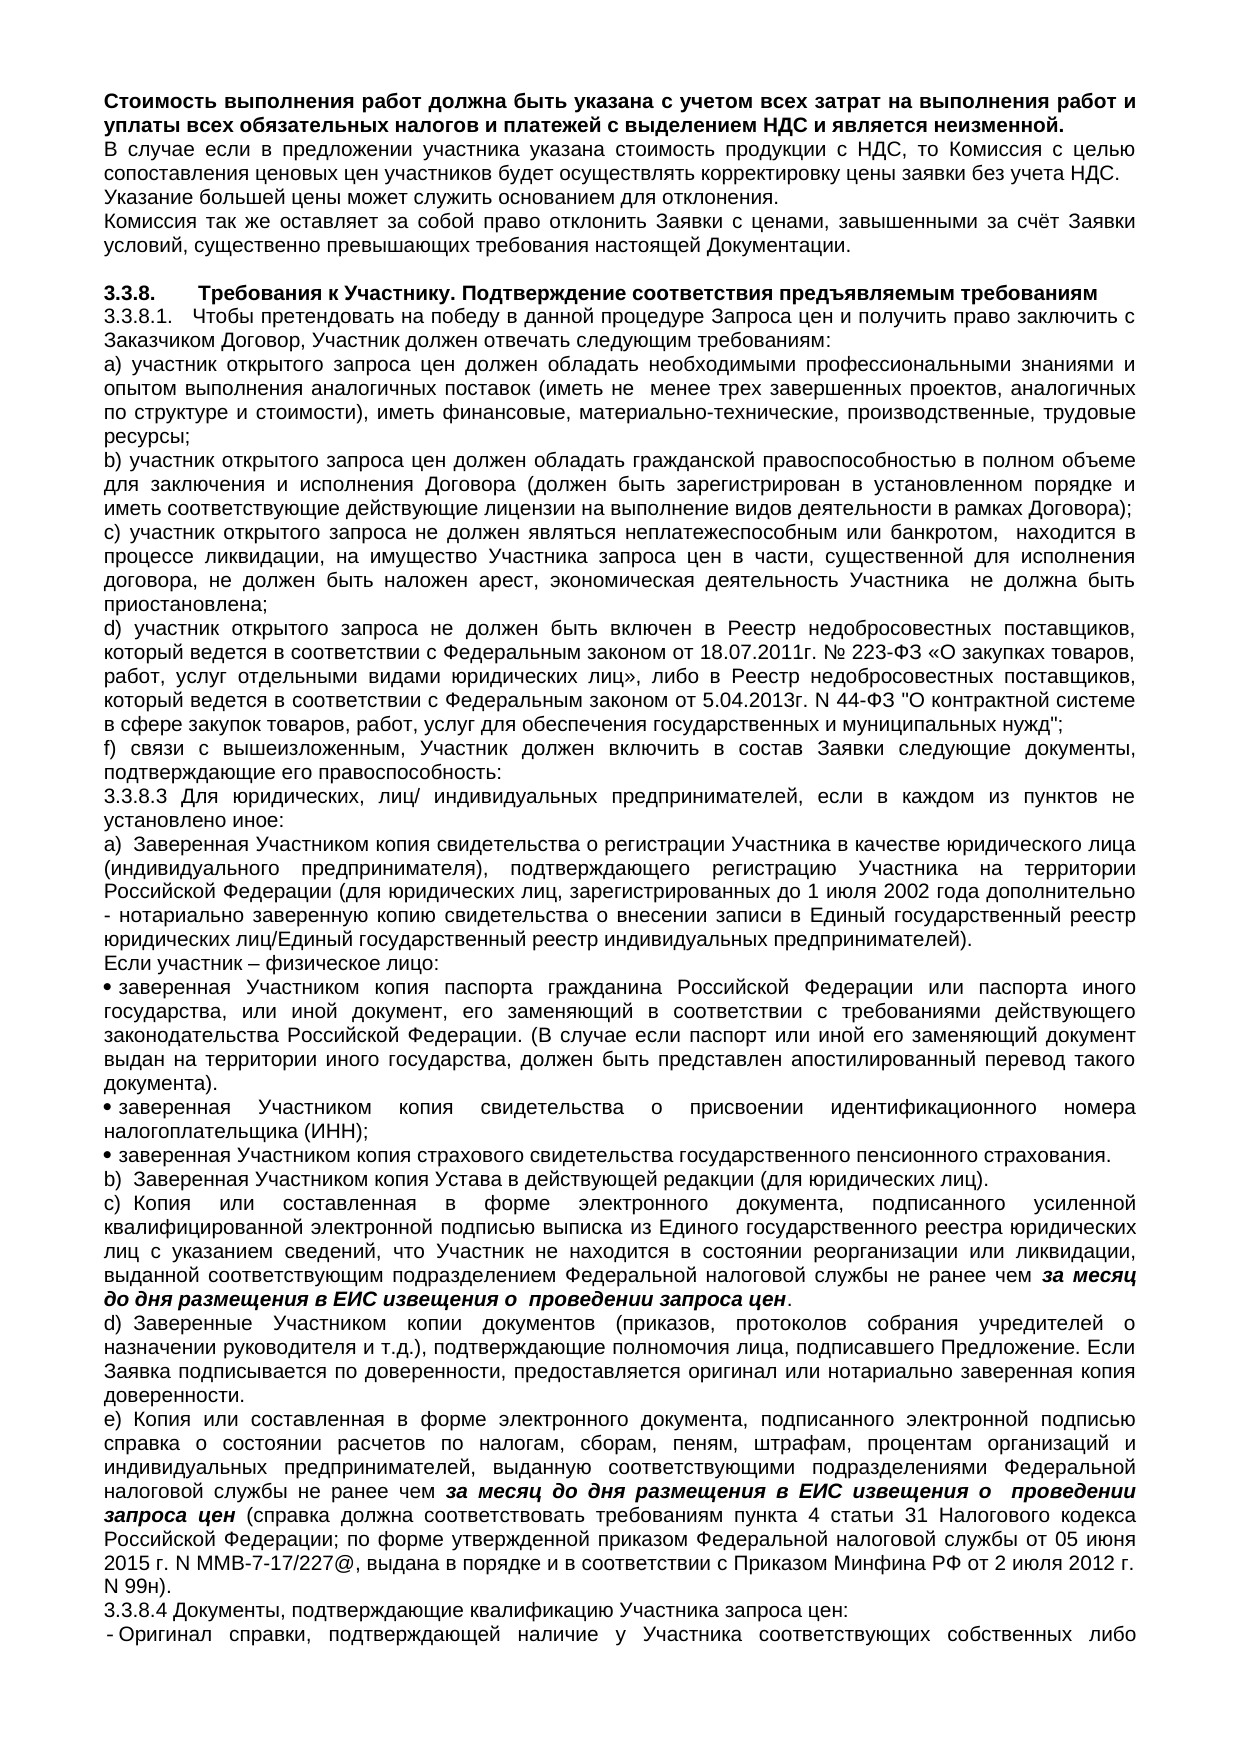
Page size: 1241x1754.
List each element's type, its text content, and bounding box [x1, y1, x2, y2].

list a) участник открытого запроса цен должен обладать необходимыми профессиональными знаниями и опытом выполнения аналогичных поставок (иметь не менее трех завершенных проектов, аналогичных по структуре и стоимости), иметь финансовые, материально-технические, производственные, трудовые ресурсы; [103, 352, 1137, 448]
list Копия или составленная в форме электронного документа, подписанного электронной подписью справка о состоянии расчетов по налогам, сборам, пеням, штрафам, процентам организаций и индивидуальных предпринимателей, выданную соответствующими подразделениями Федеральной налоговой службы не ранее чем за месяц до дня размещения в ЕИС извещения о проведении запроса цен (справка должна соответствовать требованиям пункта 4 статьи 31 Налогового кодекса Российской Федерации; по форме утвержденной приказом Федеральной налоговой службы от 05 июня . N ММВ-7-17/227@, выдана в порядке и в соответствии с Приказом Минфина РФ от 2 июля . N 99н). [103, 1407, 1137, 1598]
text 3.3.8.4 Документы, подтверждающие квалификацию Участника запроса цен: [103, 1598, 1137, 1622]
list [103, 1622, 1137, 1648]
text Комиссия так же оставляет за собой право отклонить Заявки с ценами, завышенными за счёт Заявки условий, существенно превышающих требования настоящей Документации. [103, 208, 1137, 256]
list f) связи с вышеизложенным, Участник должен включить в состав Заявки следующие документы, подтверждающие его правоспособность: [103, 736, 1137, 783]
subtitle Требования к Участнику. Подтверждение соответствия предъявляемым требованиям [103, 280, 1137, 304]
list Заверенная Участником копия свидетельства о регистрации Участника в качестве юридического лица (индивидуального предпринимателя), подтверждающего регистрацию Участника на территории Российской Федерации (для юридических лиц, зарегистрированных до 1 июля 2002 года дополнительно - нотариально заверенную копию свидетельства о внесении записи в Единый государственный реестр юридических лиц/Единый государственный реестр индивидуальных предпринимателей). [103, 831, 1137, 951]
list Копия или составленная в форме электронного документа, подписанного усиленной квалифицированной электронной подписью выписка из Единого государственного реестра юридических лиц с указанием сведений, что Участник не находится в состоянии реорганизации или ликвидации, выданной соответствующим подразделением Федеральной налоговой службы не ранее чем за месяц до дня размещения в ЕИС извещения о проведении запроса цен. [103, 1191, 1137, 1311]
text 3.3.8.3 Для юридических, лиц/ индивидуальных предпринимателей, если в каждом из пунктов не установлено иное: [103, 783, 1137, 831]
text В случае если в предложении участника указана стоимость продукции с НДС, то Комиссия с целью сопоставления ценовых цен участников будет осуществлять корректировку цены заявки без учета НДС. [103, 137, 1137, 184]
list заверенная Участником копия свидетельства о присвоении идентификационного номера налогоплательщика (ИНН); [103, 1095, 1137, 1143]
list заверенная Участником копия страхового свидетельства государственного пенсионного страхования. [103, 1143, 1137, 1167]
list заверенная Участником копия паспорта гражданина Российской Федерации или паспорта иного государства, или иной документ, его заменяющий в соответствии с требованиями действующего законодательства Российской Федерации. (В случае если паспорт или иной его заменяющий документ выдан на территории иного государства, должен быть представлен апостилированный перевод такого документа). [103, 975, 1137, 1095]
list Заверенные Участником копии документов (приказов, протоколов собрания учредителей о назначении руководителя и т.д.), подтверждающие полномочия лица, подписавшего Предложение. Если Заявка подписывается по доверенности, предоставляется оригинал или нотариально заверенная копия доверенности. [103, 1311, 1137, 1407]
text Если участник – физическое лицо: [103, 951, 1137, 975]
list Чтобы претендовать на победу в данной процедуре Запроса цен и получить право заключить с Заказчиком Договор, Участник должен отвечать следующим требованиям: [103, 304, 1137, 352]
list b) участник открытого запроса цен должен обладать гражданской правоспособностью в полном объеме для заключения и исполнения Договора (должен быть зарегистрирован в установленном порядке и иметь соответствующие действующие лицензии на выполнение видов деятельности в рамках Договора); [103, 448, 1137, 520]
list d) участник открытого запроса не должен быть включен в Реестр недобросовестных поставщиков, который ведется в соответствии с Федеральным законом от 18.07.2011г. № 223-ФЗ «О закупках товаров, работ, услуг отдельными видами юридических лиц», либо в Реестр недобросовестных поставщиков, который ведется в соответствии с Федеральным законом от 5.04.2013г. N 44-ФЗ "О контрактной системе в сфере закупок товаров, работ, услуг для обеспечения государственных и муниципальных нужд"; [103, 616, 1137, 736]
text Указание большей цены может служить основанием для отклонения. [103, 184, 1137, 208]
text Стоимость выполнения работ должна быть указана с учетом всех затрат на выполнения работ и уплаты всех обязательных налогов и платежей с выделением НДС и является неизменной. [103, 89, 1137, 137]
list Заверенная Участником копия Устава в действующей редакции (для юридических лиц). [103, 1167, 1137, 1191]
list c) участник открытого запроса не должен являться неплатежеспособным или банкротом, находится в процессе ликвидации, на имущество Участника запроса цен в части, существенной для исполнения договора, не должен быть наложен арест, экономическая деятельность Участника не должна быть приостановлена; [103, 520, 1137, 616]
